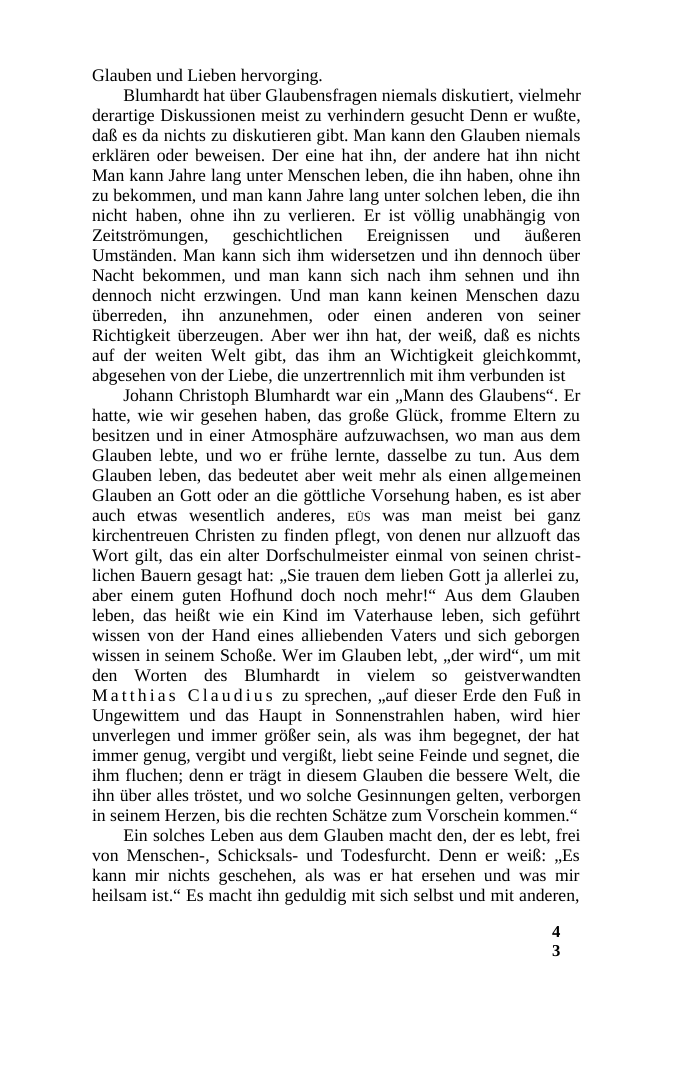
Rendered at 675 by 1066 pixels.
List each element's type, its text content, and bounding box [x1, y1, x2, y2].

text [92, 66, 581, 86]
text Johann Christoph Blumhardt war ein „Mann des Glaubens“. Er hatte, wie wir gesehen haben, das große Glück, fromme Eltern zu besitzen und in einer Atmosphäre aufzuwachsen, wo man aus dem Glauben lebte, und wo er frühe lernte, dasselbe zu tun. Aus dem Glauben leben, das bedeutet aber weit mehr als einen allgemeinen Glauben an Gott oder an die göttliche Vorsehung haben, es ist aber auch etwas wesentlich anderes, eüs was man meist bei ganz kirchentreuen Christen zu finden pflegt, von denen nur allzuoft das Wort gilt, das ein alter Dorfschulmeister einmal von seinen christlichen Bauern gesagt hat: „Sie trauen dem lieben Gott ja allerlei zu, aber einem guten Hofhund doch noch mehr!“ Aus dem Glauben leben, das heißt wie ein Kind im Vaterhause leben, sich geführt wissen von der Hand eines alliebenden Vaters und sich geborgen wissen in seinem Schoße. Wer im Glauben lebt, „der wird“, um mit den Worten des Blumhardt in vielem so geistverwandten Matthias Claudius zu sprechen, „auf dieser Erde den Fuß in Ungewittem und das Haupt in Sonnenstrahlen haben, wird hier unverlegen und immer größer sein, als was ihm begegnet, der hat immer genug, vergibt und vergißt, liebt seine Feinde und segnet, die ihm fluchen; denn er trägt in diesem Glauben die bessere Welt, die ihn über alles tröstet, und wo solche Gesinnungen gelten, verborgen in seinem Herzen, bis die rechten Schätze zum Vorschein kommen.“ [92, 386, 581, 826]
text Blumhardt hat über Glaubensfragen niemals diskutiert, vielmehr derartige Diskussionen meist zu verhindern gesucht Denn er wußte, daß es da nichts zu diskutieren gibt. Man kann den Glauben niemals erklären oder beweisen. Der eine hat ihn, der andere hat ihn nicht Man kann Jahre lang unter Menschen leben, die ihn haben, ohne ihn zu bekommen, und man kann Jahre lang unter solchen leben, die ihn nicht haben, ohne ihn zu verlieren. Er ist völlig unabhängig von Zeitströmungen, geschichtlichen Ereignissen und äußeren Umständen. Man kann sich ihm widersetzen und ihn dennoch über Nacht bekommen, und man kann sich nach ihm sehnen und ihn dennoch nicht erzwingen. Und man kann keinen Menschen dazu überreden, ihn anzunehmen, oder einen anderen von seiner Richtigkeit überzeugen. Aber wer ihn hat, der weiß, daß es nichts auf der weiten Welt gibt, das ihm an Wichtigkeit gleichkommt, abgesehen von der Liebe, die unzertrennlich mit ihm verbunden ist [92, 86, 581, 386]
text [92, 826, 581, 906]
